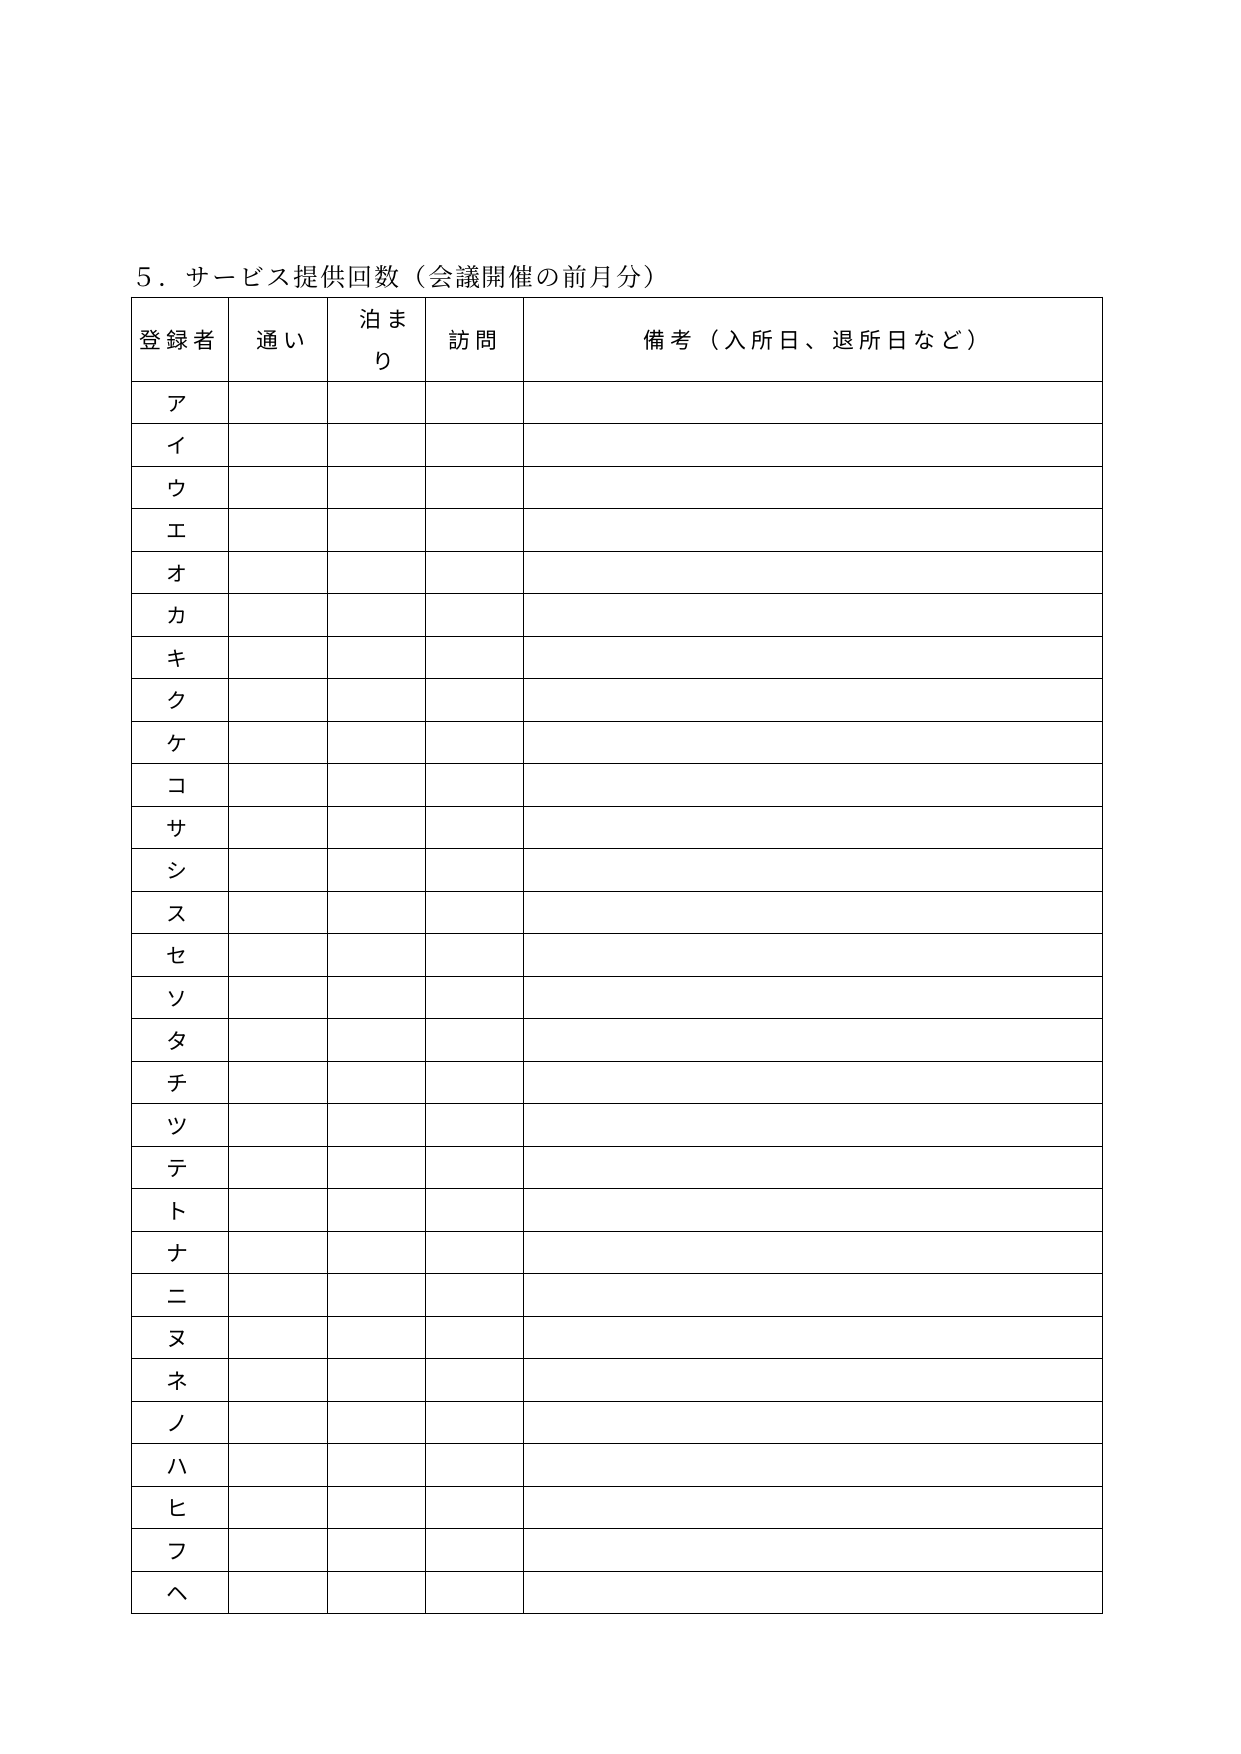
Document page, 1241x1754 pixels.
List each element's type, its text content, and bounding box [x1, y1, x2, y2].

table_cell [328, 1317, 425, 1358]
table_cell [524, 509, 1102, 551]
table_cell [524, 892, 1102, 933]
table_cell [229, 1189, 327, 1231]
table_cell [328, 637, 425, 678]
table_cell [229, 892, 327, 933]
table_cell [524, 594, 1102, 636]
table_cell [229, 1444, 327, 1486]
table_cell [328, 807, 425, 848]
table_cell [524, 764, 1102, 806]
table_cell [328, 1019, 425, 1061]
table_cell オ [132, 552, 228, 593]
table_cell [229, 1232, 327, 1273]
table_cell [524, 637, 1102, 678]
table_cell [328, 977, 425, 1018]
table_cell セ [132, 934, 228, 976]
table_cell ナ [132, 1232, 228, 1273]
table_cell [328, 467, 425, 508]
table_cell [426, 1444, 523, 1486]
table_cell [426, 934, 523, 976]
table_cell [426, 1189, 523, 1231]
table_cell [229, 1147, 327, 1188]
table_cell [229, 1062, 327, 1103]
table_cell [426, 1402, 523, 1443]
table_cell [328, 1572, 425, 1613]
table_cell ス [132, 892, 228, 933]
table_cell [426, 1232, 523, 1273]
table_cell [524, 424, 1102, 466]
table_cell テ [132, 1147, 228, 1188]
table_cell [229, 679, 327, 721]
table_cell [328, 764, 425, 806]
table_cell [426, 382, 523, 423]
table_cell [524, 552, 1102, 593]
table_cell [426, 679, 523, 721]
table_cell ウ [132, 467, 228, 508]
table_header 泊まり [328, 298, 425, 381]
table_cell [524, 1402, 1102, 1443]
table_cell [524, 1572, 1102, 1613]
table_cell コ [132, 764, 228, 806]
table_cell [426, 424, 523, 466]
table_cell ア [132, 382, 228, 423]
table_cell [426, 637, 523, 678]
table_cell ハ [132, 1444, 228, 1486]
table_header 通い [229, 298, 327, 381]
table_cell [426, 1062, 523, 1103]
table_cell [524, 1104, 1102, 1146]
table_cell ネ [132, 1359, 228, 1401]
table_cell [524, 1444, 1102, 1486]
table_cell [524, 1147, 1102, 1188]
table_cell [426, 594, 523, 636]
table_header 登録者 [132, 298, 228, 381]
table_cell [328, 1274, 425, 1316]
table_cell [524, 679, 1102, 721]
table_cell [229, 1572, 327, 1613]
table_cell [524, 1232, 1102, 1273]
table_cell [229, 637, 327, 678]
table_cell [328, 1104, 425, 1146]
table_cell [426, 1104, 523, 1146]
table_cell [328, 849, 425, 891]
table_cell ニ [132, 1274, 228, 1316]
table_cell [426, 467, 523, 508]
text ５．サービス提供回数（会議開催の前月分） [131, 255, 1103, 297]
table_cell [328, 1189, 425, 1231]
table_cell [524, 722, 1102, 763]
table_cell [426, 1572, 523, 1613]
table_cell [426, 552, 523, 593]
table_cell ト [132, 1189, 228, 1231]
table_cell [426, 977, 523, 1018]
table_cell [524, 1062, 1102, 1103]
table_cell [524, 1274, 1102, 1316]
table_cell [229, 382, 327, 423]
table_cell [328, 679, 425, 721]
table_cell キ [132, 637, 228, 678]
table_cell [426, 509, 523, 551]
table_cell [328, 509, 425, 551]
table_cell [524, 849, 1102, 891]
table_cell [229, 722, 327, 763]
table_cell [328, 552, 425, 593]
table_cell [426, 1147, 523, 1188]
table_header 訪問 [426, 298, 523, 381]
table_cell [328, 892, 425, 933]
table_cell [229, 552, 327, 593]
table_cell [426, 1019, 523, 1061]
table_cell [229, 467, 327, 508]
table_cell ヘ [132, 1572, 228, 1613]
table_cell [328, 934, 425, 976]
table_cell [229, 1487, 327, 1528]
table_cell [524, 1317, 1102, 1358]
table_cell [426, 807, 523, 848]
table_cell [229, 1402, 327, 1443]
table_cell [328, 1402, 425, 1443]
table_cell ソ [132, 977, 228, 1018]
table_cell [229, 1529, 327, 1571]
table_cell [524, 807, 1102, 848]
table_cell [229, 849, 327, 891]
table_cell [229, 424, 327, 466]
table_cell [229, 934, 327, 976]
table_cell [426, 1359, 523, 1401]
table_cell [426, 1529, 523, 1571]
table_cell [426, 1274, 523, 1316]
table_cell サ [132, 807, 228, 848]
table_cell [328, 1444, 425, 1486]
table_cell [229, 1317, 327, 1358]
table_cell エ [132, 509, 228, 551]
table_cell [524, 467, 1102, 508]
table_cell ク [132, 679, 228, 721]
table_cell [524, 934, 1102, 976]
table_cell フ [132, 1529, 228, 1571]
table_cell [229, 1274, 327, 1316]
table_cell [328, 1529, 425, 1571]
table_cell [229, 1104, 327, 1146]
table_cell [524, 382, 1102, 423]
table_cell [328, 382, 425, 423]
table_cell [426, 764, 523, 806]
table_cell [229, 509, 327, 551]
table_cell ケ [132, 722, 228, 763]
table_cell [229, 594, 327, 636]
table_cell [229, 1019, 327, 1061]
table_cell チ [132, 1062, 228, 1103]
table_cell シ [132, 849, 228, 891]
table_cell [524, 1019, 1102, 1061]
table_cell [328, 594, 425, 636]
table_cell カ [132, 594, 228, 636]
table_cell [524, 1359, 1102, 1401]
table_cell [229, 977, 327, 1018]
table_cell ヌ [132, 1317, 228, 1358]
table_cell タ [132, 1019, 228, 1061]
table_cell イ [132, 424, 228, 466]
table_cell [426, 722, 523, 763]
table_cell [524, 1189, 1102, 1231]
table_cell [328, 1232, 425, 1273]
table_cell [524, 1529, 1102, 1571]
table_cell ツ [132, 1104, 228, 1146]
table_cell [328, 1359, 425, 1401]
table_cell [328, 1062, 425, 1103]
table_cell [229, 764, 327, 806]
table_cell [229, 1359, 327, 1401]
table_cell [229, 807, 327, 848]
table_cell [524, 977, 1102, 1018]
table_cell ヒ [132, 1487, 228, 1528]
table_cell [328, 1147, 425, 1188]
table_cell [328, 424, 425, 466]
table_cell [328, 722, 425, 763]
table_cell ノ [132, 1402, 228, 1443]
table_cell [426, 892, 523, 933]
table_cell [426, 1317, 523, 1358]
table_cell [426, 849, 523, 891]
table_header 備考（入所日、退所日など） [524, 298, 1102, 381]
table_cell [426, 1487, 523, 1528]
table_cell [524, 1487, 1102, 1528]
table_cell [328, 1487, 425, 1528]
